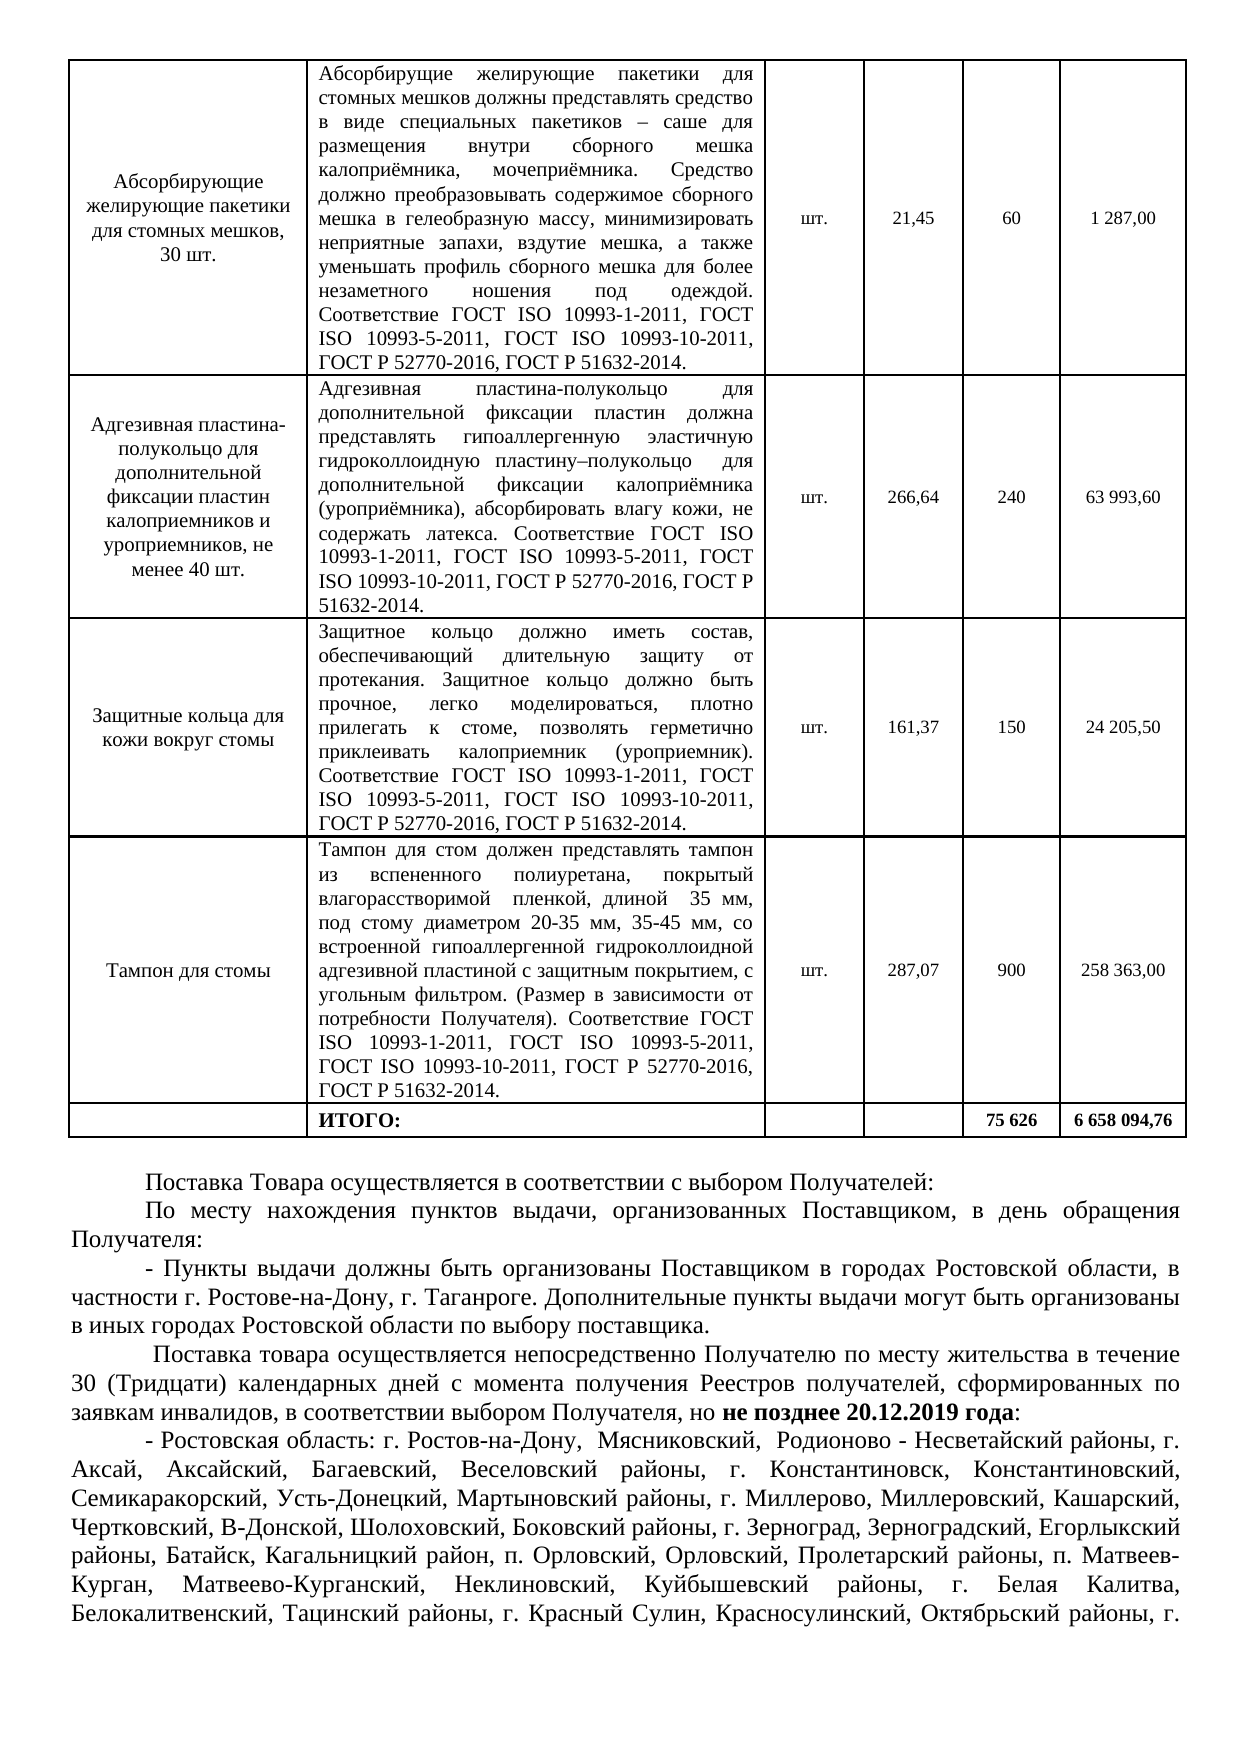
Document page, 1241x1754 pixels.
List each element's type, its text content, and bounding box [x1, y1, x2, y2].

text По месту нахождения пунктов выдачи, организованных Поставщиком, в день обращения Получателя: [71, 1195, 1181, 1253]
table_cell [70, 1104, 306, 1136]
text - Пункты выдачи должны быть организованы Поставщиком в городах Ростовской области, в частности г. Ростове-на-Дону, г. Таганроге. Дополнительные пункты выдачи могут быть организованы в иных городах Ростовской области по выбору поставщика. [71, 1253, 1181, 1339]
table_cell 258 363,00 [1061, 838, 1185, 1102]
table_cell 240 [964, 376, 1059, 617]
table_cell шт. [766, 61, 863, 374]
table_cell шт. [766, 619, 863, 835]
table_cell 21,45 [865, 61, 962, 374]
table_cell Абсорбирущие желирующие пакетики для стомных мешков должны представлять средство в виде специальных пакетиков – саше для размещения внутри сборного мешка калоприёмника, мочеприёмника. Средство должно преобразовывать содержимое сборного мешка в гелеобразную массу, минимизировать неприятные запахи, вздутие мешка, а также уменьшать профиль сборного мешка для более незаметного ношения под одеждой. Соответствие ГОСТ ISO 10993-1-2011, ГОСТ ISO 10993-5-2011, ГОСТ ISO 10993-10-2011, ГОСТ Р 52770-2016, ГОСТ Р 51632-2014. [308, 61, 764, 374]
table_cell Тампон для стомы [70, 838, 306, 1102]
table_cell Защитные кольца для кожи вокруг стомы [70, 619, 306, 835]
table_cell 6 658 094,76 [1061, 1104, 1185, 1136]
table_cell Абсорбирующие желирующие пакетики для стомных мешков, 30 шт. [70, 61, 306, 374]
text Поставка товара осуществляется непосредственно Получателю по месту жительства в течение 30 (Тридцати) календарных дней с момента получения Реестров получателей, сформированных по заявкам инвалидов, в соответствии выбором Получателя, но не позднее 20.12.2019 года: [71, 1339, 1181, 1425]
table_cell ИТОГО: [308, 1104, 764, 1136]
table_cell 75 626 [964, 1104, 1059, 1136]
table_cell 150 [964, 619, 1059, 835]
table_cell шт. [766, 838, 863, 1102]
table_cell 266,64 [865, 376, 962, 617]
table_cell шт. [766, 376, 863, 617]
table_cell 900 [964, 838, 1059, 1102]
table_cell Адгезивная пластина-полукольцо для дополнительной фиксации пластин должна представлять гипоаллергенную эластичную гидроколлоидную пластину–полукольцо для дополнительной фиксации калоприёмника (уроприёмника), абсорбировать влагу кожи, не содержать латекса. Соответствие ГОСТ ISO 10993-1-2011, ГОСТ ISO 10993-5-2011, ГОСТ ISO 10993-10-2011, ГОСТ Р 52770-2016, ГОСТ Р 51632-2014. [308, 376, 764, 617]
table_cell [766, 1104, 863, 1136]
table_cell 60 [964, 61, 1059, 374]
table_cell 24 205,50 [1061, 619, 1185, 835]
table_cell 1 287,00 [1061, 61, 1185, 374]
table_cell Тампон для стом должен представлять тампон из вспененного полиуретана, покрытый влагорасстворимой пленкой, длиной 35 мм, под стому диаметром 20-35 мм, 35-45 мм, со встроенной гипоаллергенной гидроколлоидной адгезивной пластиной с защитным покрытием, с угольным фильтром. (Размер в зависимости от потребности Получателя). Соответствие ГОСТ ISO 10993-1-2011, ГОСТ ISO 10993-5-2011, ГОСТ ISO 10993-10-2011, ГОСТ Р 52770-2016, ГОСТ Р 51632-2014. [308, 838, 764, 1102]
table_cell [865, 1104, 962, 1136]
table_cell 161,37 [865, 619, 962, 835]
table_cell 63 993,60 [1061, 376, 1185, 617]
text Поставка Товара осуществляется в соответствии с выбором Получателей: [71, 1167, 1181, 1195]
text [71, 1425, 1181, 1627]
table_cell 287,07 [865, 838, 962, 1102]
table_cell Адгезивная пластина-полукольцо для дополнительной фиксации пластин калоприемников и уроприемников, не менее 40 шт. [70, 376, 306, 617]
table_cell Защитное кольцо должно иметь состав, обеспечивающий длительную защиту от протекания. Защитное кольцо должно быть прочное, легко моделироваться, плотно прилегать к стоме, позволять герметично приклеивать калоприемник (уроприемник). Соответствие ГОСТ ISO 10993-1-2011, ГОСТ ISO 10993-5-2011, ГОСТ ISO 10993-10-2011, ГОСТ Р 52770-2016, ГОСТ Р 51632-2014. [308, 619, 764, 835]
